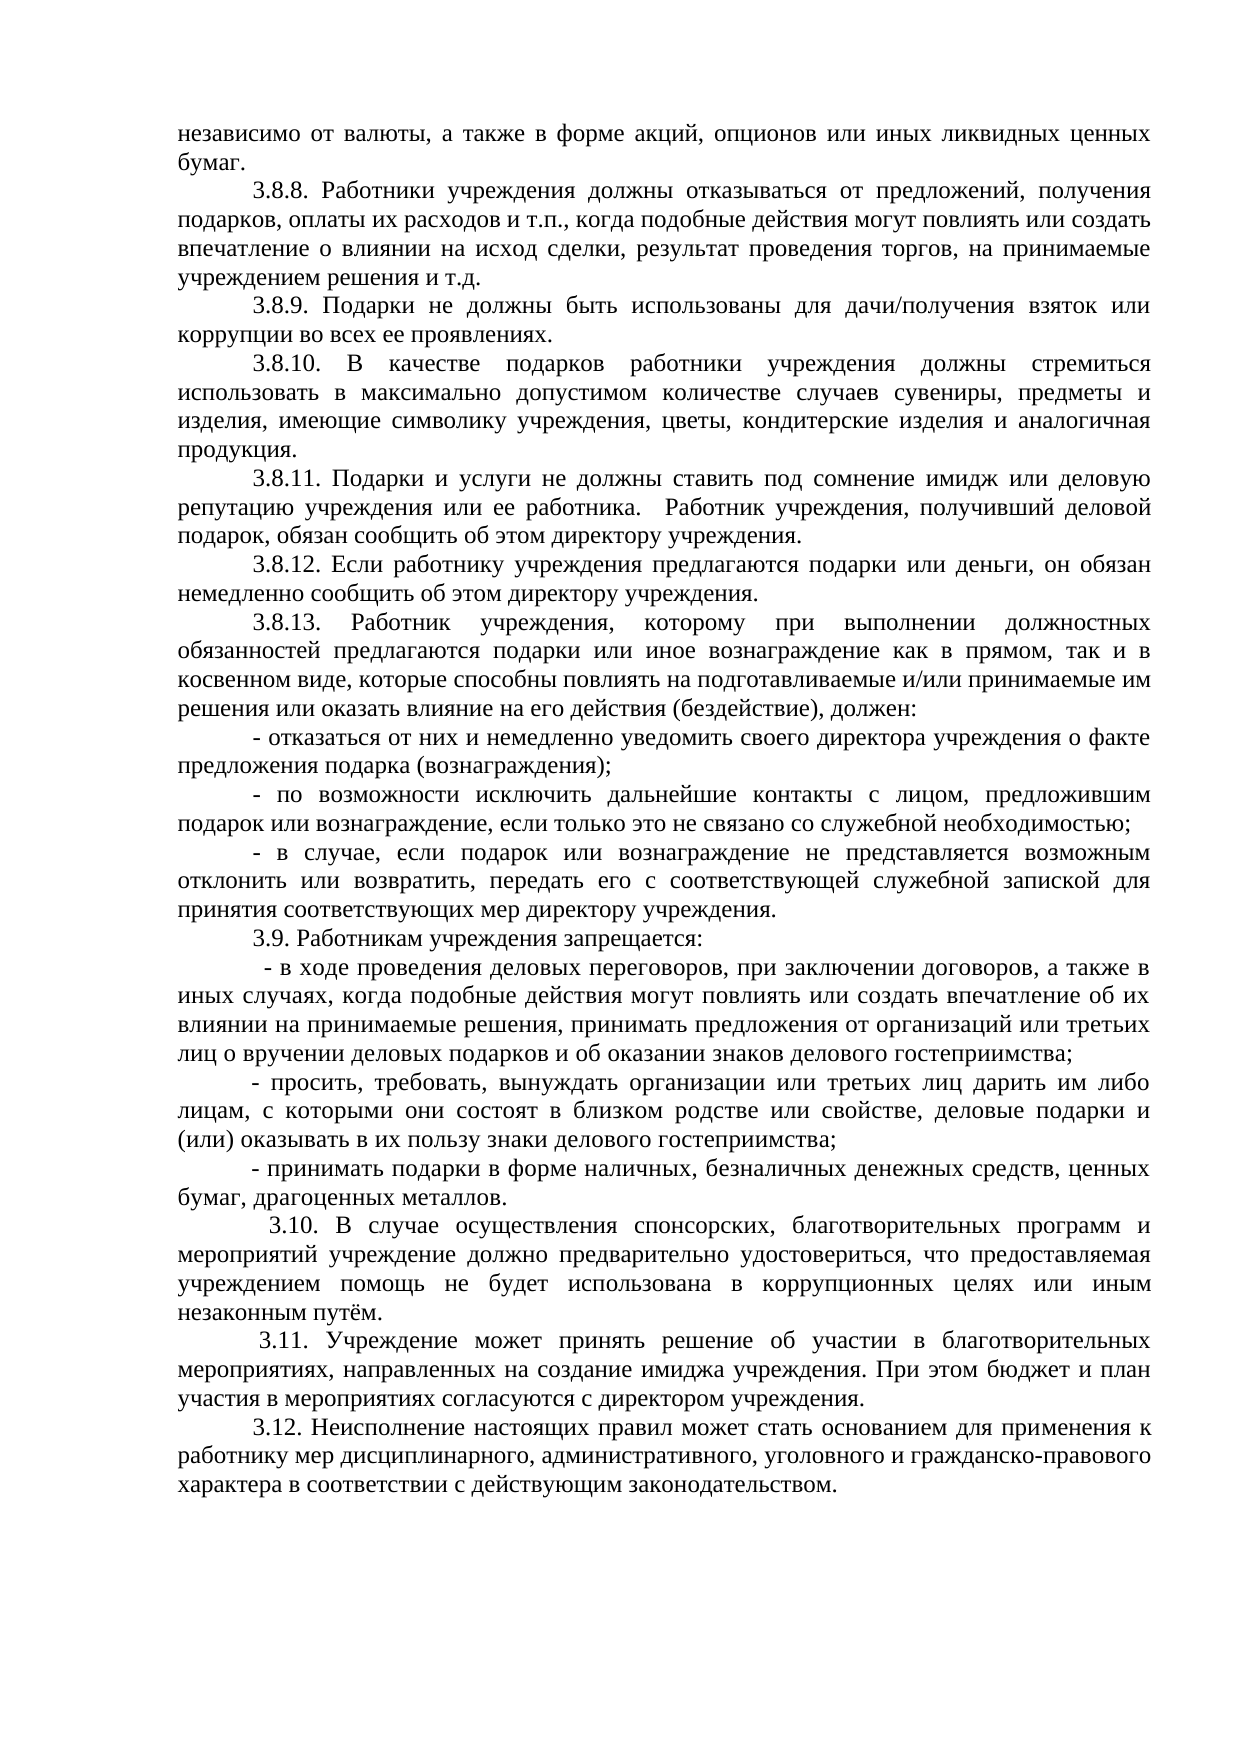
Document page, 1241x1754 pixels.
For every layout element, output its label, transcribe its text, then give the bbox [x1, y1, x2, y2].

text - принимать подарки в форме наличных, безналичных денежных средств, ценных бумаг, драгоценных металлов. [177, 1153, 1152, 1211]
text 3.10. В случае осуществления спонсорских, благотворительных программ и мероприятий учреждение должно предварительно удостовериться, что предоставляемая учреждением помощь не будет использована в коррупционных целях или иным незаконным путём. [177, 1211, 1152, 1326]
text - по возможности исключить дальнейшие контакты с лицом, предложившим подарок или вознаграждение, если только это не связано со служебной необходимостью; [177, 779, 1152, 837]
text - в ходе проведения деловых переговоров, при заключении договоров, а также в иных случаях, когда подобные действия могут повлиять или создать впечатление об их влиянии на принимаемые решения, принимать предложения от организаций или третьих лиц о вручении деловых подарков и об оказании знаков делового гостеприимства; [177, 952, 1152, 1067]
text - отказаться от них и немедленно уведомить своего директора учреждения о факте предложения подарка (вознаграждения); [177, 722, 1152, 779]
text 3.9. Работникам учреждения запрещается: [177, 923, 1152, 952]
text 3.8.10. В качестве подарков работники учреждения должны стремиться использовать в максимально допустимом количестве случаев сувениры, предметы и изделия, имеющие символику учреждения, цветы, кондитерские изделия и аналогичная продукция. [177, 348, 1152, 463]
text 3.8.9. Подарки не должны быть использованы для дачи/получения взяток или коррупции во всех ее проявлениях. [177, 291, 1152, 348]
text - просить, требовать, вынуждать организации или третьих лиц дарить им либо лицам, с которыми они состоят в близком родстве или свойстве, деловые подарки и (или) оказывать в их пользу знаки делового гостеприимства; [177, 1067, 1152, 1153]
text 3.8.12. Если работнику учреждения предлагаются подарки или деньги, он обязан немедленно сообщить об этом директору учреждения. [177, 549, 1152, 607]
text 3.8.13. Работник учреждения, которому при выполнении должностных обязанностей предлагаются подарки или иное вознаграждение как в прямом, так и в косвенном виде, которые способны повлиять на подготавливаемые и/или принимаемые им решения или оказать влияние на его действия (бездействие), должен: [177, 607, 1152, 722]
text 3.8.8. Работники учреждения должны отказываться от предложений, получения подарков, оплаты их расходов и т.п., когда подобные действия могут повлиять или создать впечатление о влиянии на исход сделки, результат проведения торгов, на принимаемые учреждением решения и т.д. [177, 176, 1152, 291]
text 3.12. Неисполнение настоящих правил может стать основанием для применения к работнику мер дисциплинарного, административного, уголовного и гражданско-правового характера в соответствии с действующим законодательством. [177, 1412, 1152, 1498]
text - в случае, если подарок или вознаграждение не представляется возможным отклонить или возвратить, передать его с соответствующей служебной запиской для принятия соответствующих мер директору учреждения. [177, 837, 1152, 923]
text 3.11. Учреждение может принять решение об участии в благотворительных мероприятиях, направленных на создание имиджа учреждения. При этом бюджет и план участия в мероприятиях согласуются с директором учреждения. [177, 1326, 1152, 1412]
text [177, 118, 1152, 176]
text 3.8.11. Подарки и услуги не должны ставить под сомнение имидж или деловую репутацию учреждения или ее работника. Работник учреждения, получивший деловой подарок, обязан сообщить об этом директору учреждения. [177, 463, 1152, 549]
